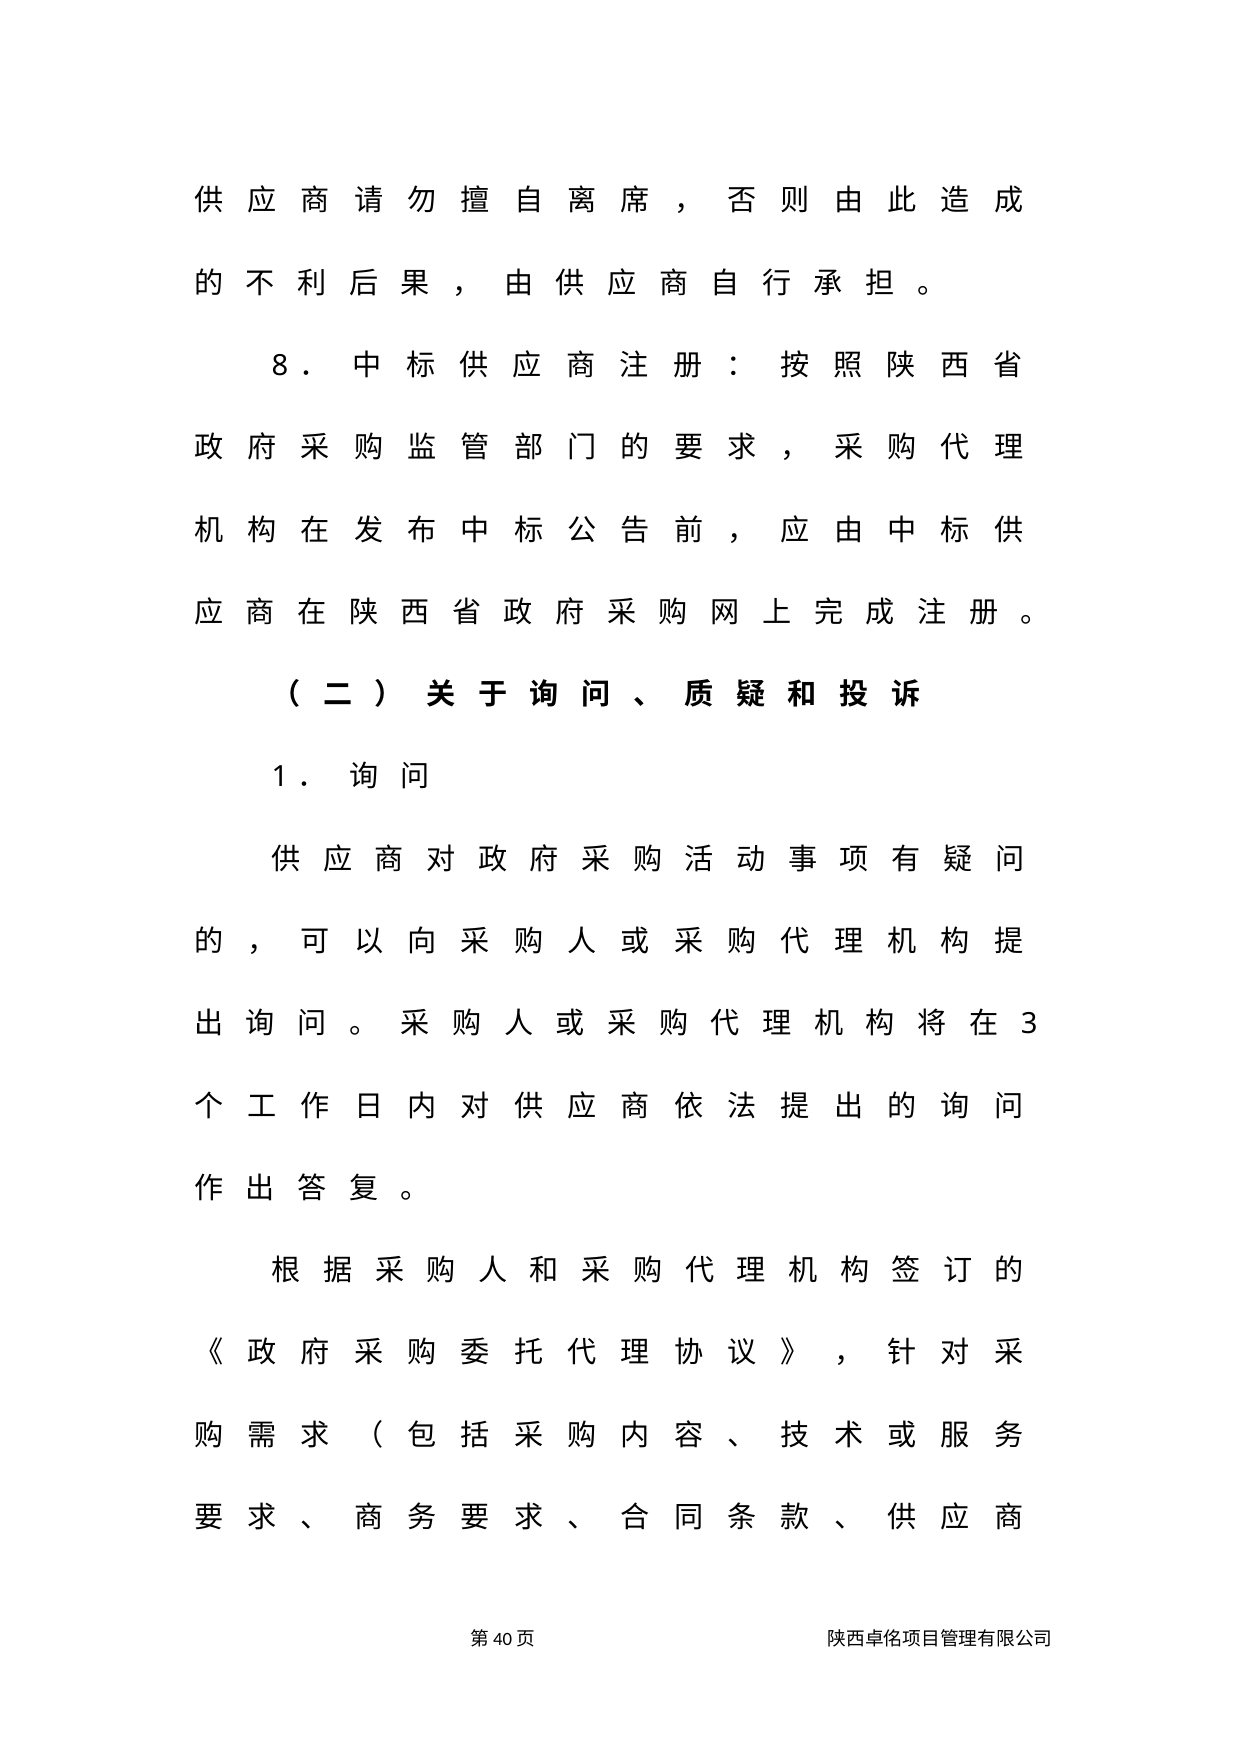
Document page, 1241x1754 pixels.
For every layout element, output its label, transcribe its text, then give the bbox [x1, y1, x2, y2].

text （二）关于询问、质疑和投诉 [194, 651, 1046, 733]
text 8．中标供应商注册：按照陕西省政府采购监管部门的要求，采购代理机构在发布中标公告前，应由中标供应商在陕西省政府采购网上完成注册。 [194, 321, 1046, 651]
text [194, 157, 1046, 321]
text 供应商对政府采购活动事项有疑问的，可以向采购人或采购代理机构提出询问。采购人或采购代理机构将在3个工作日内对供应商依法提出的询问作出答复。 [194, 815, 1046, 1227]
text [194, 1227, 1046, 1556]
text 1．询问 [194, 733, 1046, 815]
